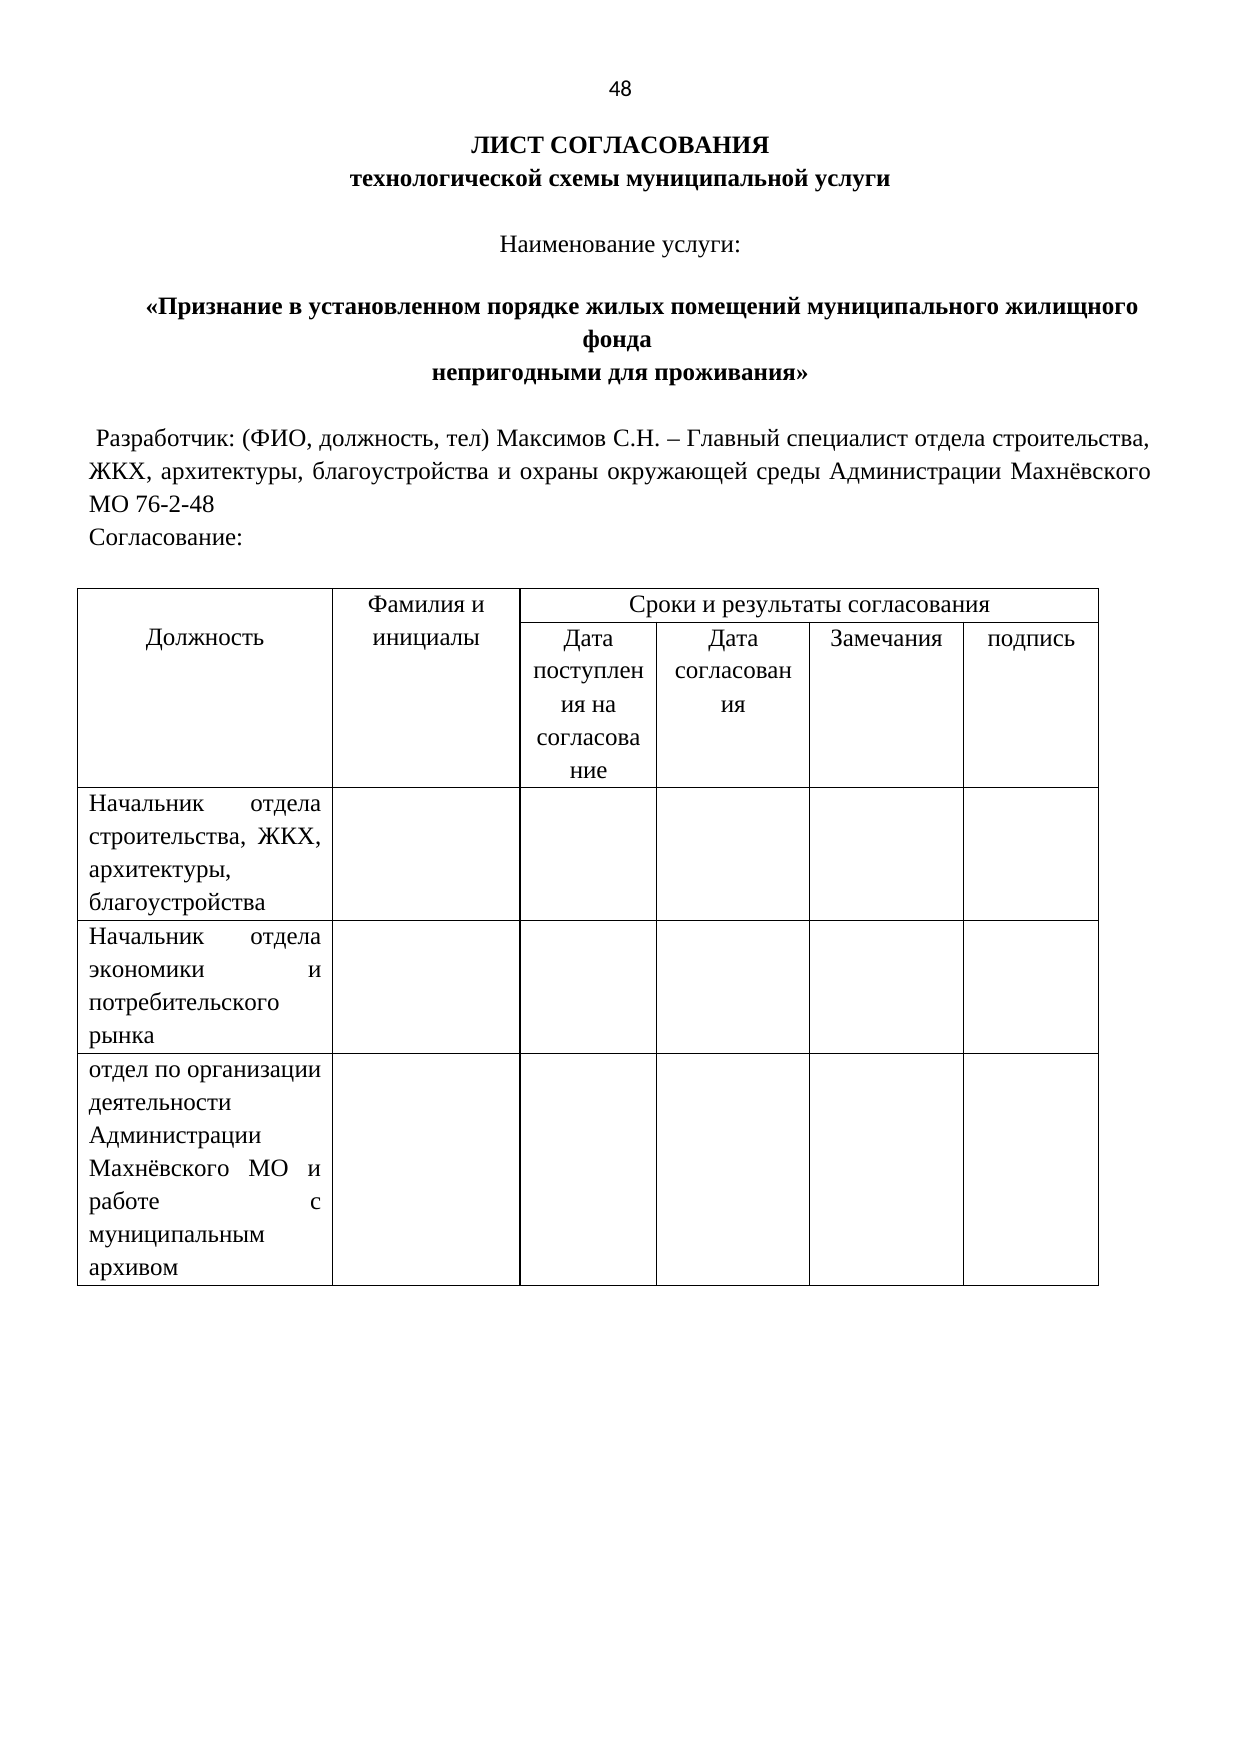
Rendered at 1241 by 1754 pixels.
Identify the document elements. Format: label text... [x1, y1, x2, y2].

table_cell Начальник отдела экономики и потребительского рынка [78, 921, 332, 1053]
text технологической схемы муниципальной услуги [89, 163, 1152, 192]
table_cell [657, 788, 809, 920]
table_cell [333, 1054, 519, 1284]
table_header Фамилия и инициалы [333, 589, 519, 787]
table_cell Дата поступления на согласование [521, 623, 656, 787]
table_cell [333, 921, 519, 1053]
table_cell [657, 1054, 809, 1284]
text «Признание в установленном порядке жилых помещений муниципального жилищного фонда непригодными для проживания» [89, 291, 1152, 386]
table_cell [521, 921, 656, 1053]
table_cell [657, 921, 809, 1053]
table_cell [333, 788, 519, 920]
text Наименование услуги: [89, 229, 1152, 258]
table_cell [964, 788, 1098, 920]
table_cell Начальник отдела строительства, ЖКХ, архитектуры, благоустройства [78, 788, 332, 920]
table_cell [521, 1054, 656, 1284]
table_cell [964, 921, 1098, 1053]
table_header Сроки и результаты согласования [521, 589, 1098, 622]
table_cell подпись [964, 623, 1098, 787]
text Разработчик: (ФИО, должность, тел) Максимов С.Н. – Главный специалист отдела строительства, ЖКХ, архитектуры, благоустройства и охраны окружающей среды Администрации Махнёвского МО 76-2-48 [89, 423, 1152, 518]
table_cell Дата согласования [657, 623, 809, 787]
table_cell [810, 921, 963, 1053]
table_cell [521, 788, 656, 920]
table_cell [810, 788, 963, 920]
table_cell [810, 1054, 963, 1284]
table_cell [964, 1054, 1098, 1284]
text Согласование: [89, 522, 1152, 551]
table_cell Замечания [810, 623, 963, 787]
table_header Должность [78, 589, 332, 787]
text ЛИСТ СОГЛАСОВАНИЯ [89, 130, 1152, 159]
table_cell отдел по организации деятельности Администрации Махнёвского МО и работе с муниципальным архивом [78, 1054, 332, 1284]
